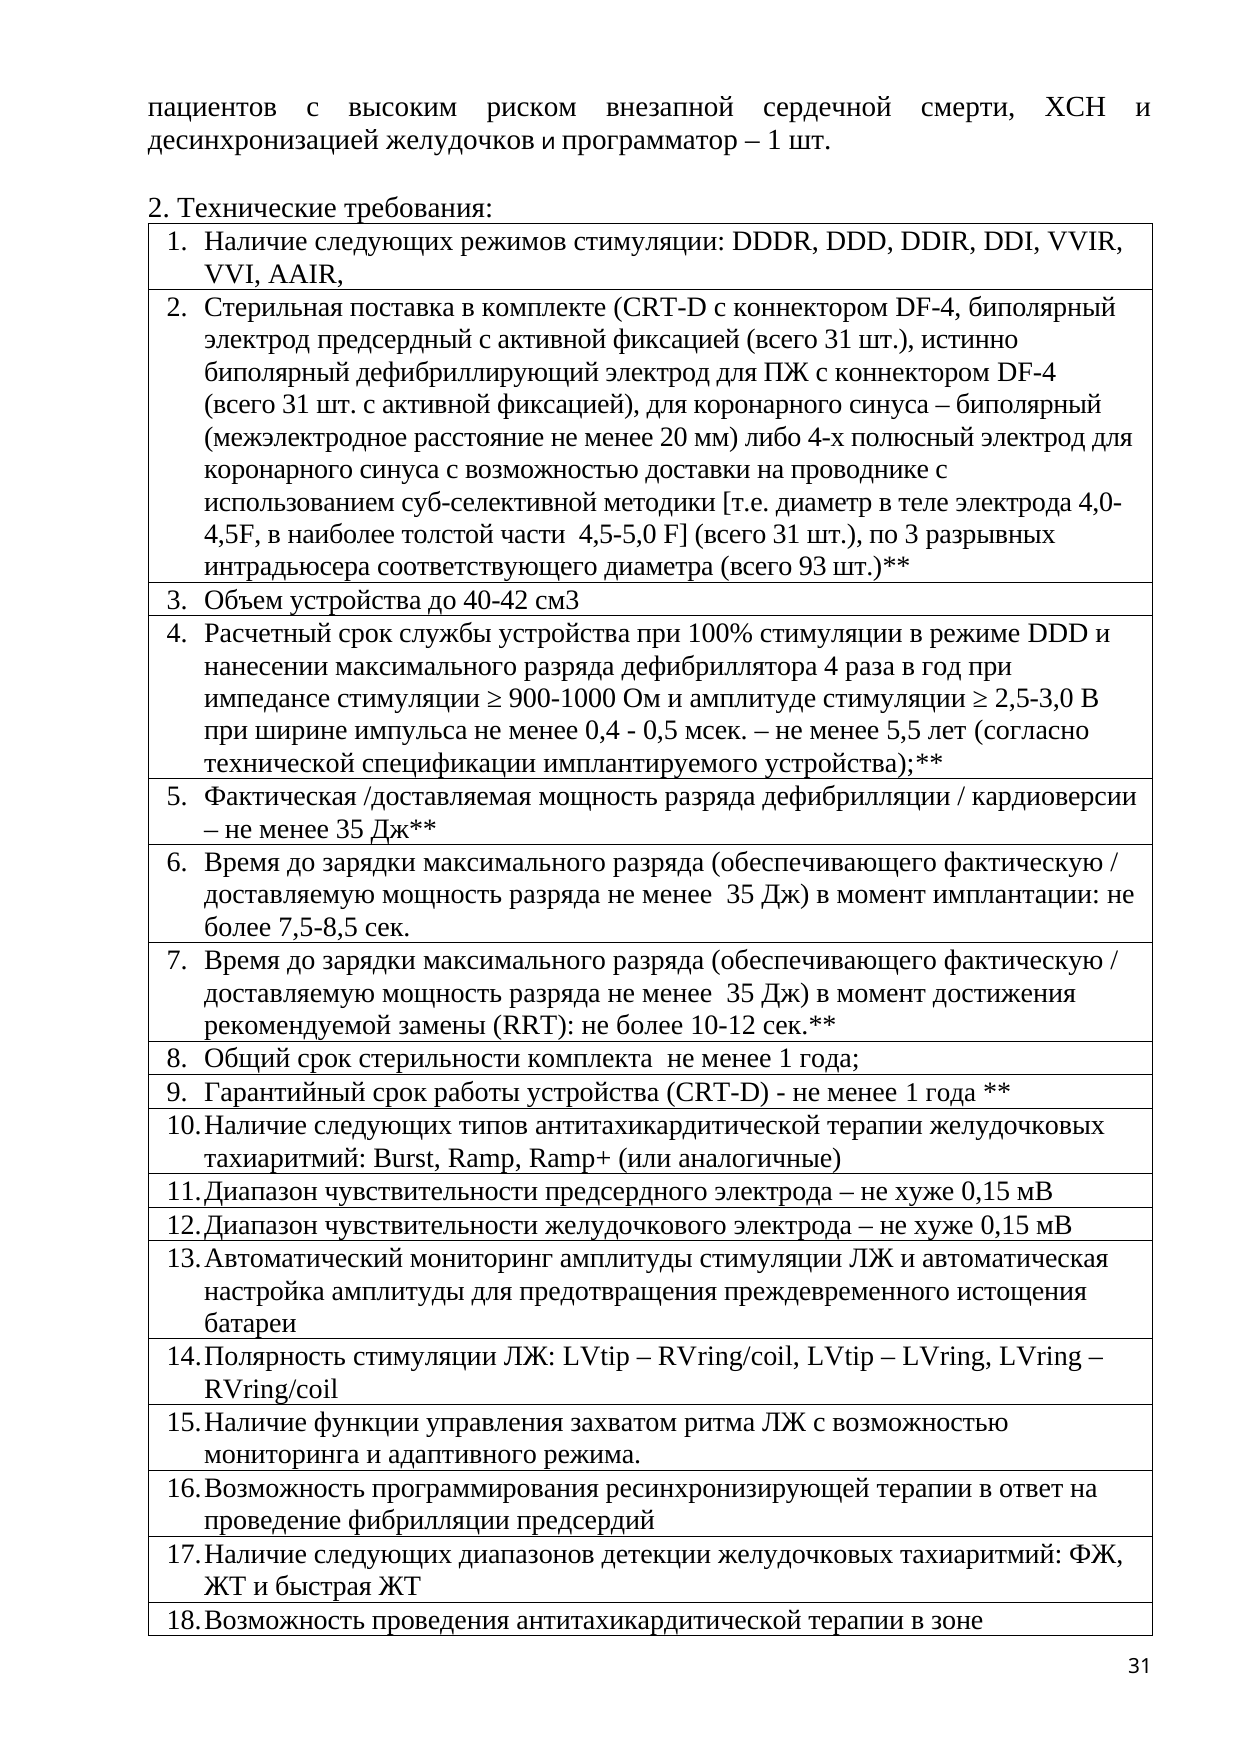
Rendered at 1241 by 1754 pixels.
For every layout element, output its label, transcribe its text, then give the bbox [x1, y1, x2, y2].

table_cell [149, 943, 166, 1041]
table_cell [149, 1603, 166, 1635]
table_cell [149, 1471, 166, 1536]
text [148, 89, 1152, 156]
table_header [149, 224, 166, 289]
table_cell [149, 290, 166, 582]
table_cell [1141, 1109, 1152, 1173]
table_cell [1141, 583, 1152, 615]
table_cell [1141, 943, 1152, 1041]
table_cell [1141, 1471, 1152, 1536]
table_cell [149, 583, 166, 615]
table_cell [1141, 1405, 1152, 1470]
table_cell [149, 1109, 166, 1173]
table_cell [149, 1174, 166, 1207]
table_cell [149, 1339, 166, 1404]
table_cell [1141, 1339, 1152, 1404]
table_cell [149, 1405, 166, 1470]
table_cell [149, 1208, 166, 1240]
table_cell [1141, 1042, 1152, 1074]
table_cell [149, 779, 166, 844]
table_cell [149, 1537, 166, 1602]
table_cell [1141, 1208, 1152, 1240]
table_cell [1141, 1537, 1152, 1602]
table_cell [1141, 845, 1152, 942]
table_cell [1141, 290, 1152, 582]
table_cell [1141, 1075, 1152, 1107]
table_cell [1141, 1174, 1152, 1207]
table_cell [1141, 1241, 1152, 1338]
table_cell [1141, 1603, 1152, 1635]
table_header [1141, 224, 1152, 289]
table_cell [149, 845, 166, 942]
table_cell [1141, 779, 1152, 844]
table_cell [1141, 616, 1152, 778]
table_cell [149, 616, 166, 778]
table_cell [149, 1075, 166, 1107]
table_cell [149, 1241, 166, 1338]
text 2. Технические требования: [148, 190, 1152, 223]
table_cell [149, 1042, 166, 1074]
